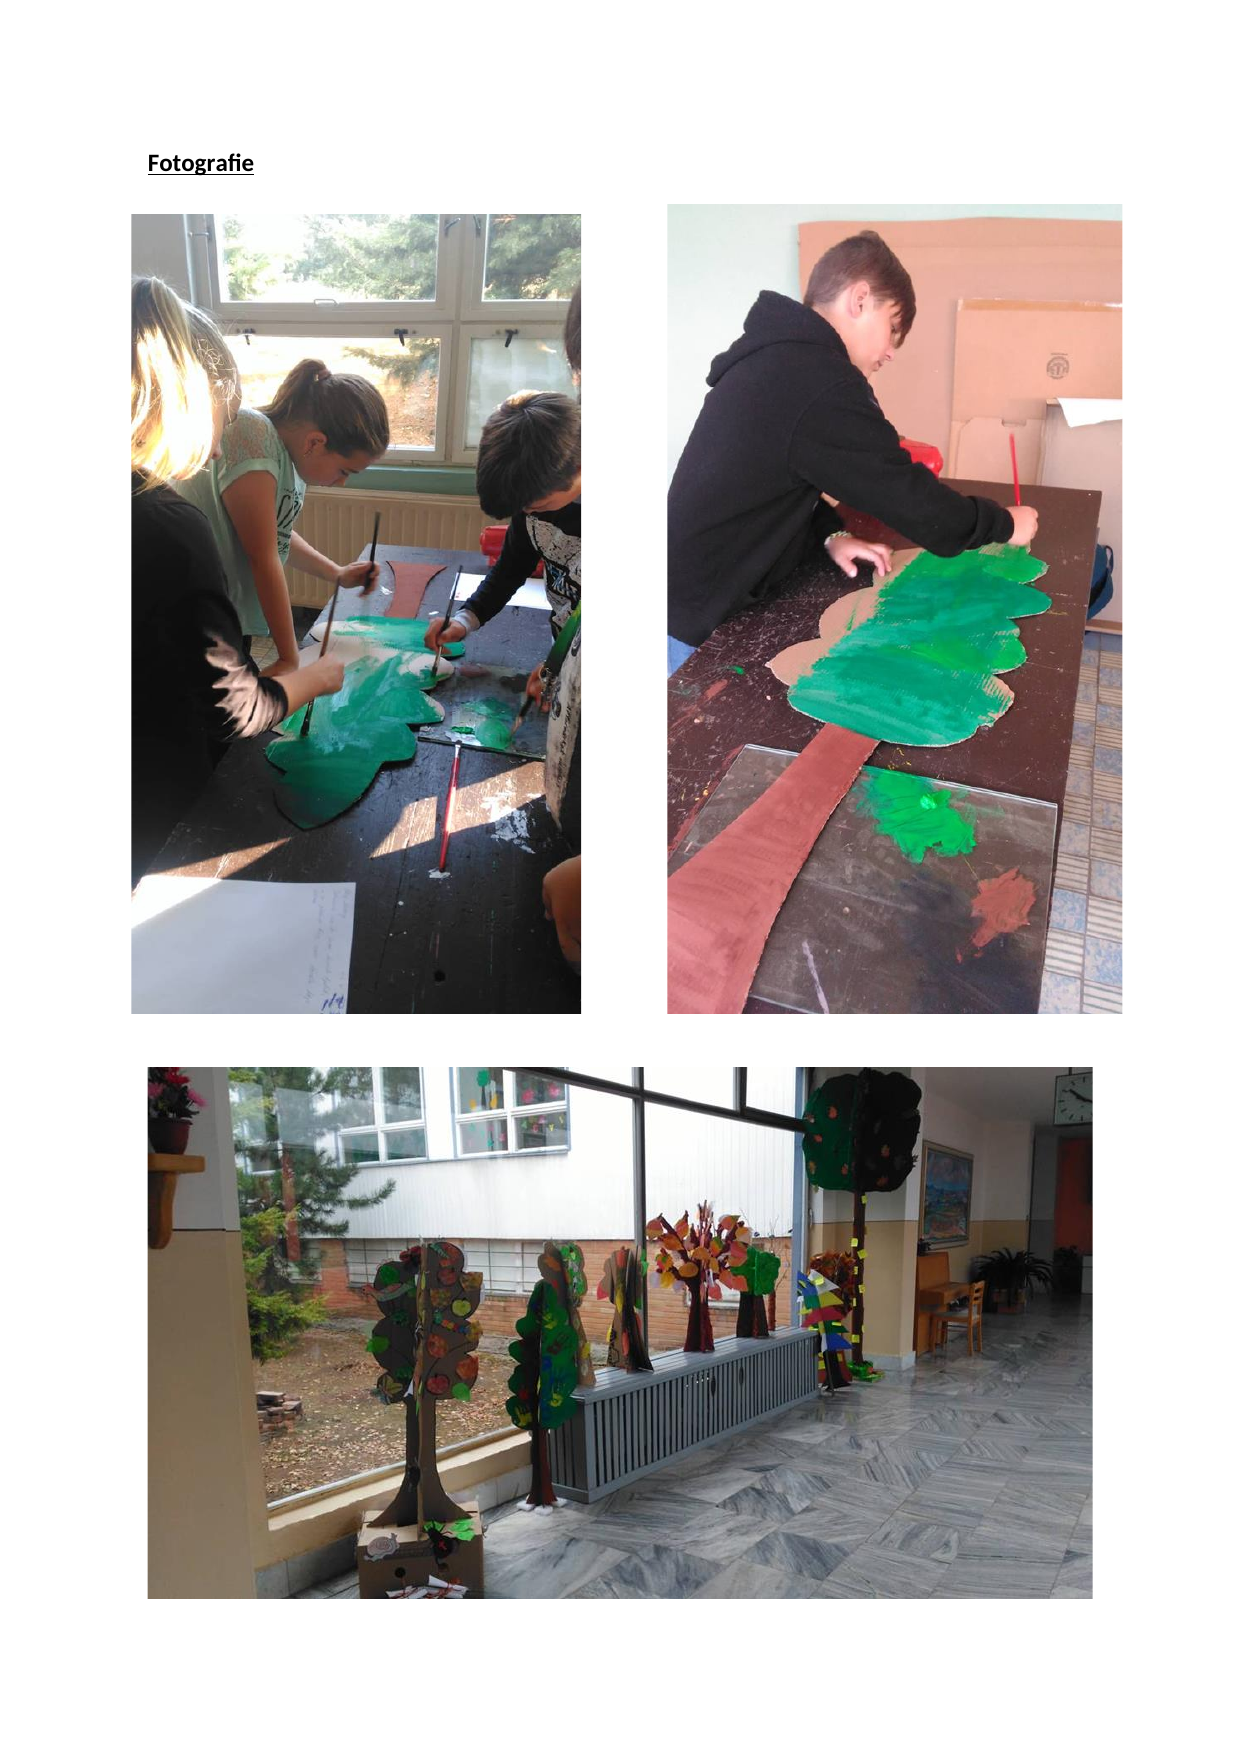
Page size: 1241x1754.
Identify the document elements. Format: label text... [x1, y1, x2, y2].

picture [131, 214, 582, 1014]
text Fotografie [148, 148, 1093, 178]
picture [667, 204, 1123, 1014]
picture [147, 1067, 1093, 1599]
